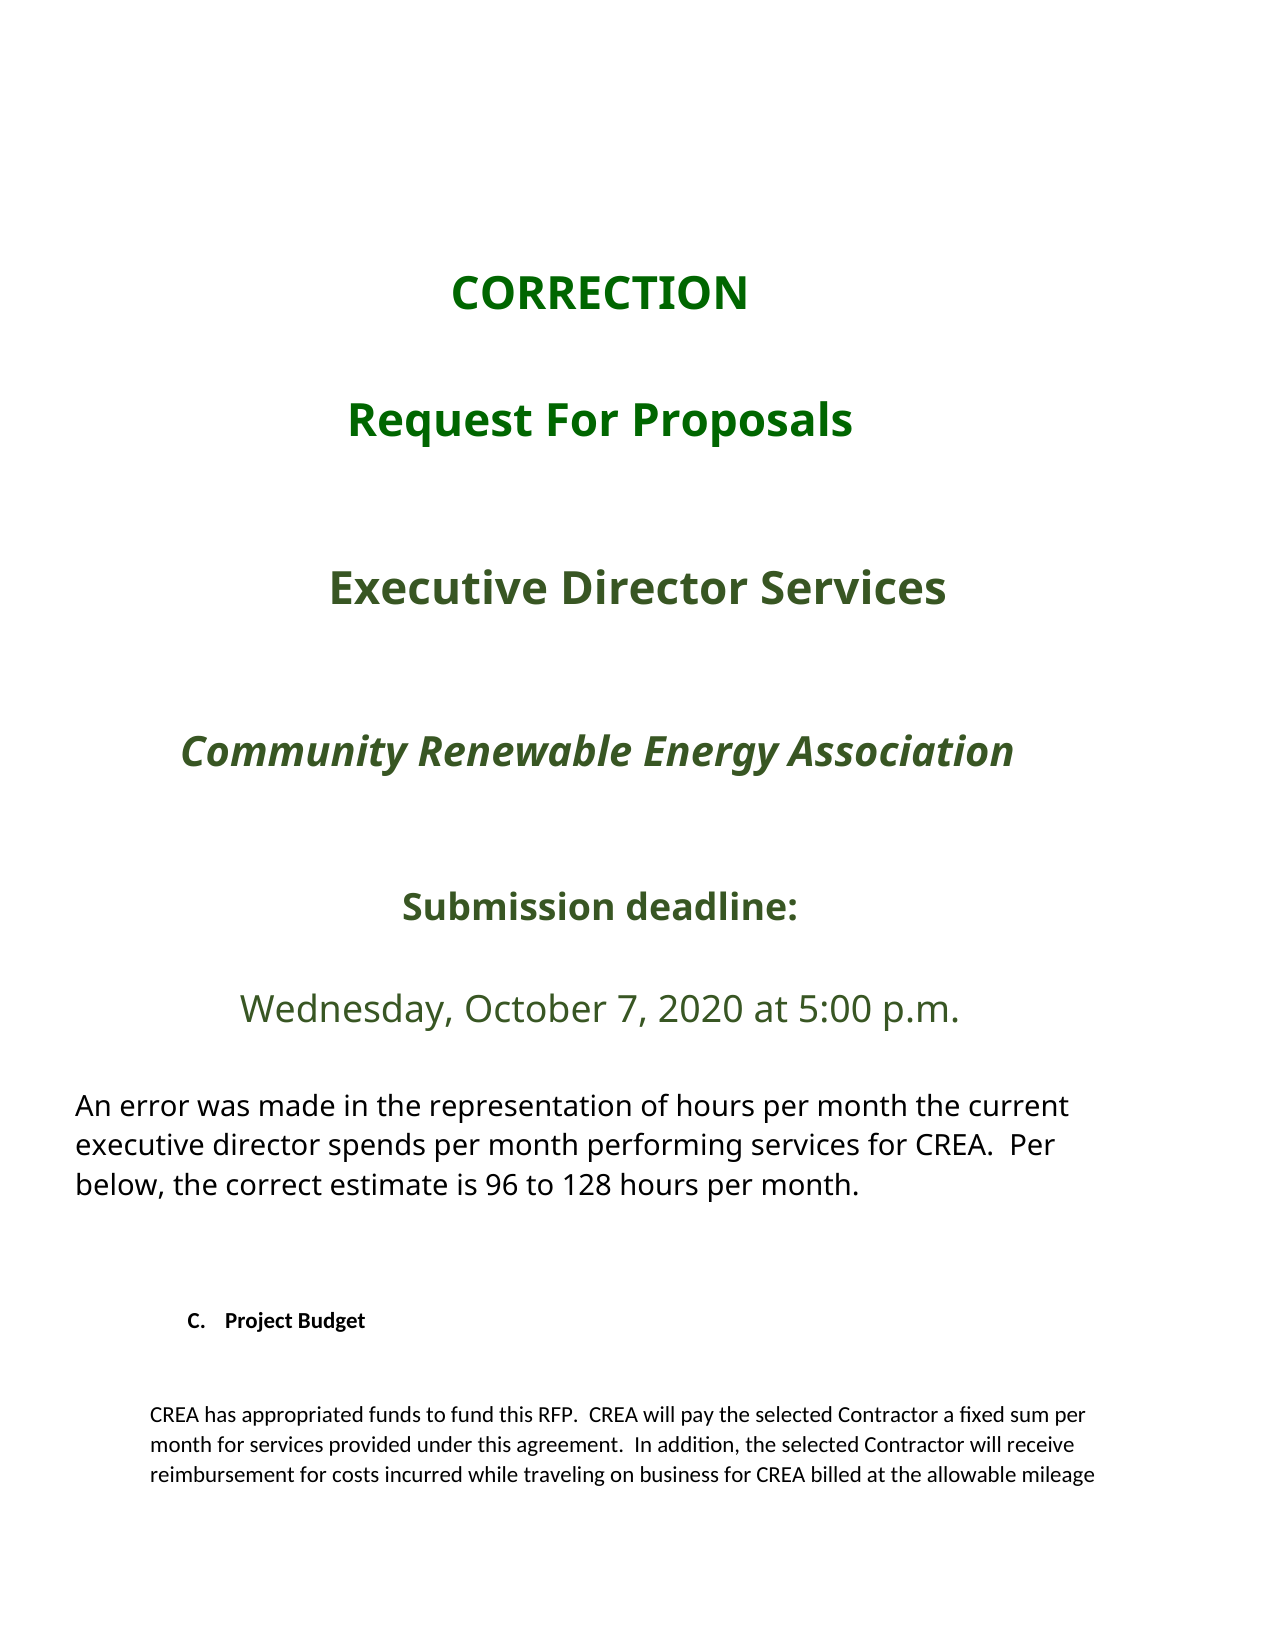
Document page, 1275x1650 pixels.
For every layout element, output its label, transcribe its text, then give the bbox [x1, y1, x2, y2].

text Wednesday, October 7, 2020 at 5:00 p.m. [75, 983, 1125, 1034]
list Project Budget [187, 1306, 1125, 1334]
text CORRECTION [75, 260, 1125, 323]
text An error was made in the representation of hours per month the current executive director spends per month performing services for CREA. Per below, the correct estimate is 96 to 128 hours per month. [75, 1085, 1125, 1204]
text Request For Proposals [75, 387, 1125, 449]
subtitle Submission deadline: [75, 881, 1125, 932]
text Executive Director Services [150, 555, 1125, 617]
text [150, 1400, 1125, 1488]
text Community Renewable Energy Association [75, 722, 1125, 779]
